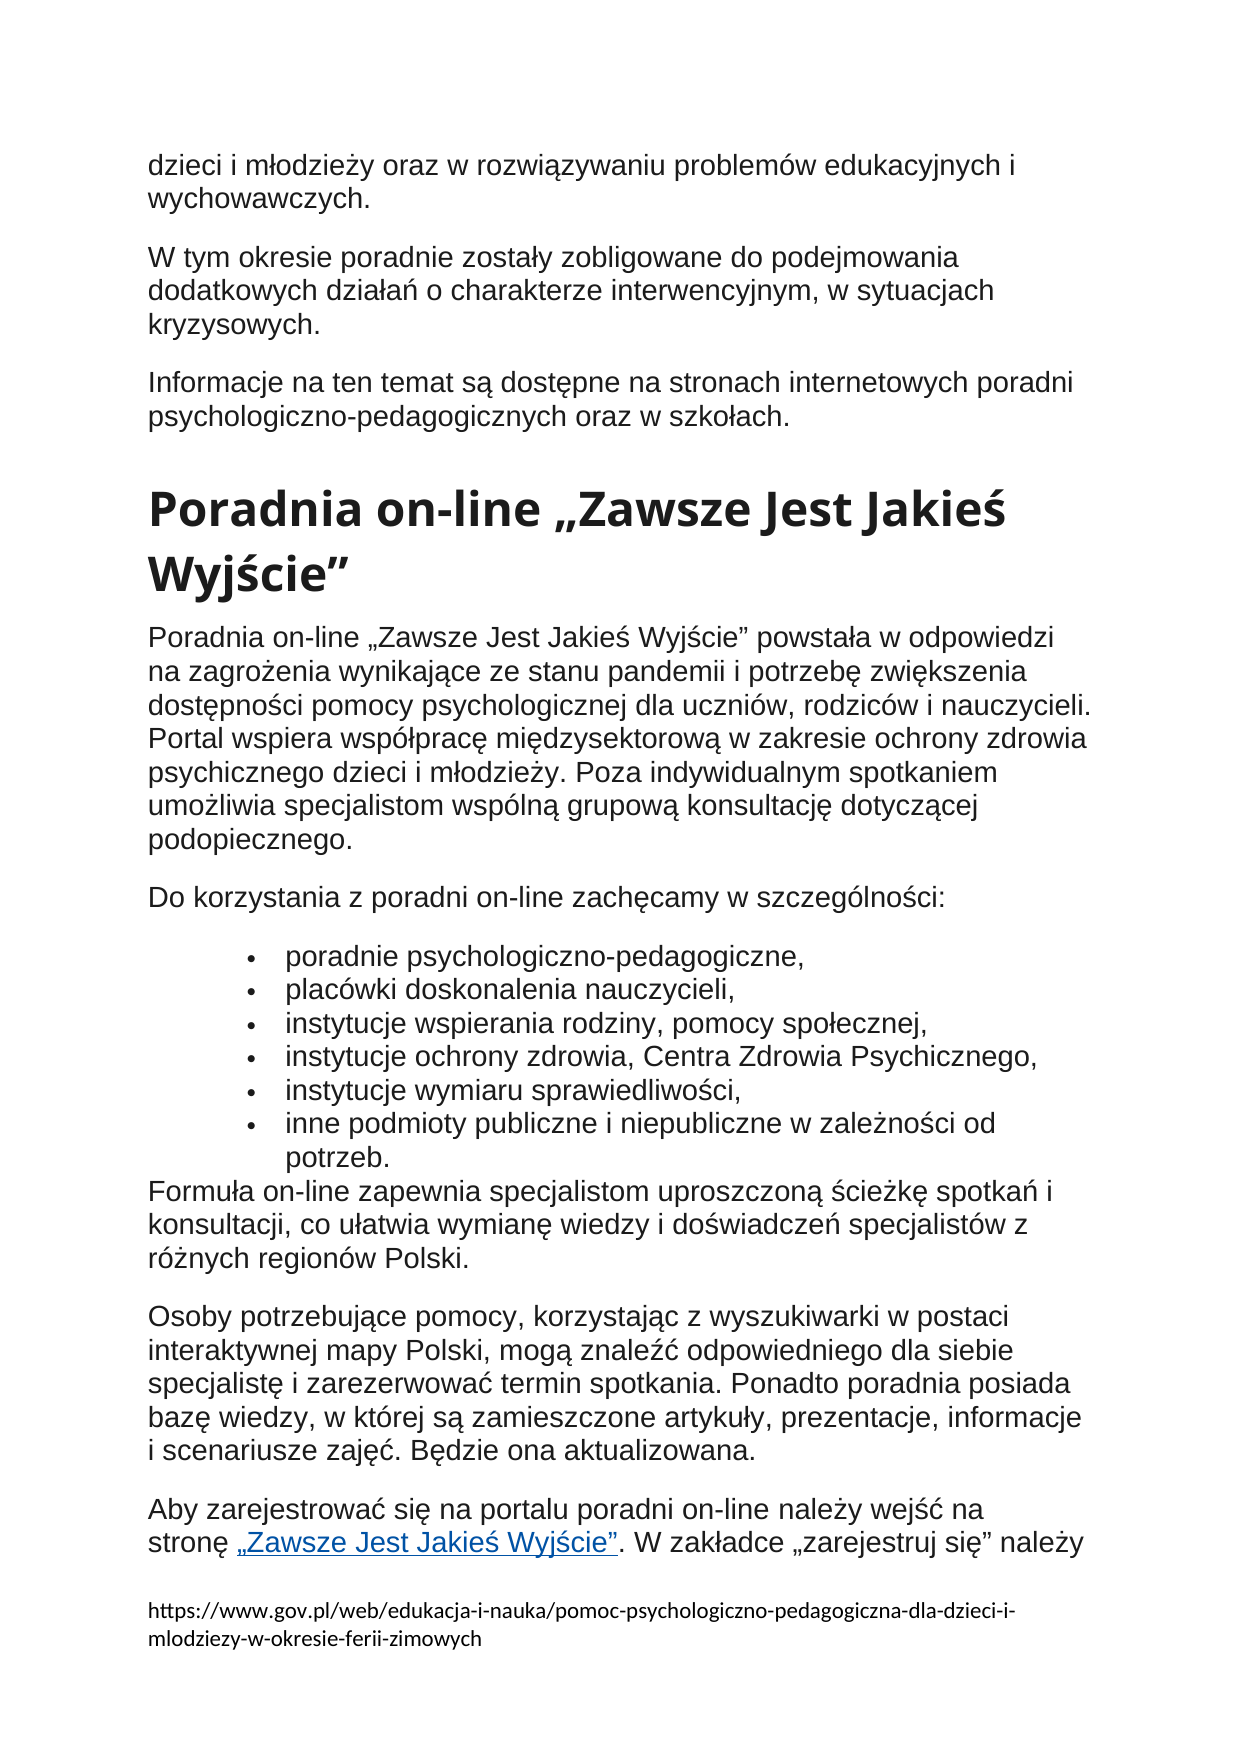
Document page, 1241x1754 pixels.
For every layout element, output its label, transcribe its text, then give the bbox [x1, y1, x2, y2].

list instytucje ochrony zdrowia, Centra Zdrowia Psychicznego, [248, 1039, 1093, 1073]
text Osoby potrzebujące pomocy, korzystając z wyszukiwarki w postaci interaktywnej mapy Polski, mogą znaleźć odpowiedniego dla siebie specjalistę i zarezerwować termin spotkania. Ponadto poradnia posiada bazę wiedzy, w której są zamieszczone artykuły, prezentacje, informacje i scenariusze zajęć. Będzie ona aktualizowana. [148, 1299, 1093, 1467]
text Informacje na ten temat są dostępne na stronach internetowych poradni psychologiczno-pedagogicznych oraz w szkołach. [148, 365, 1093, 432]
text Poradnia on-line „Zawsze Jest Jakieś Wyjście” [148, 475, 1093, 606]
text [148, 1492, 1093, 1559]
list placówki doskonalenia nauczycieli, [248, 972, 1093, 1006]
text Formuła on-line zapewnia specjalistom uproszczoną ścieżkę spotkań i konsultacji, co ułatwia wymianę wiedzy i doświadczeń specjalistów z różnych regionów Polski. [148, 1174, 1093, 1274]
text Do korzystania z poradni on-line zachęcamy w szczególności: [148, 880, 1093, 914]
list inne podmioty publiczne i niepubliczne w zależności od potrzeb. [248, 1107, 1093, 1174]
list instytucje wymiaru sprawiedliwości, [248, 1073, 1093, 1107]
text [148, 148, 1093, 215]
list instytucje wspierania rodziny, pomocy społecznej, [248, 1006, 1093, 1039]
text Poradnia on-line „Zawsze Jest Jakieś Wyjście” powstała w odpowiedzi na zagrożenia wynikające ze stanu pandemii i potrzebę zwiększenia dostępności pomocy psychologicznej dla uczniów, rodziców i nauczycieli. Portal wspiera współpracę międzysektorową w zakresie ochrony zdrowia psychicznego dzieci i młodzieży. Poza indywidualnym spotkaniem umożliwia specjalistom wspólną grupową konsultację dotyczącej podopiecznego. [148, 621, 1093, 855]
list poradnie psychologiczno-pedagogiczne, [248, 939, 1093, 972]
text W tym okresie poradnie zostały zobligowane do podejmowania dodatkowych działań o charakterze interwencyjnym, w sytuacjach kryzysowych. [148, 240, 1093, 340]
